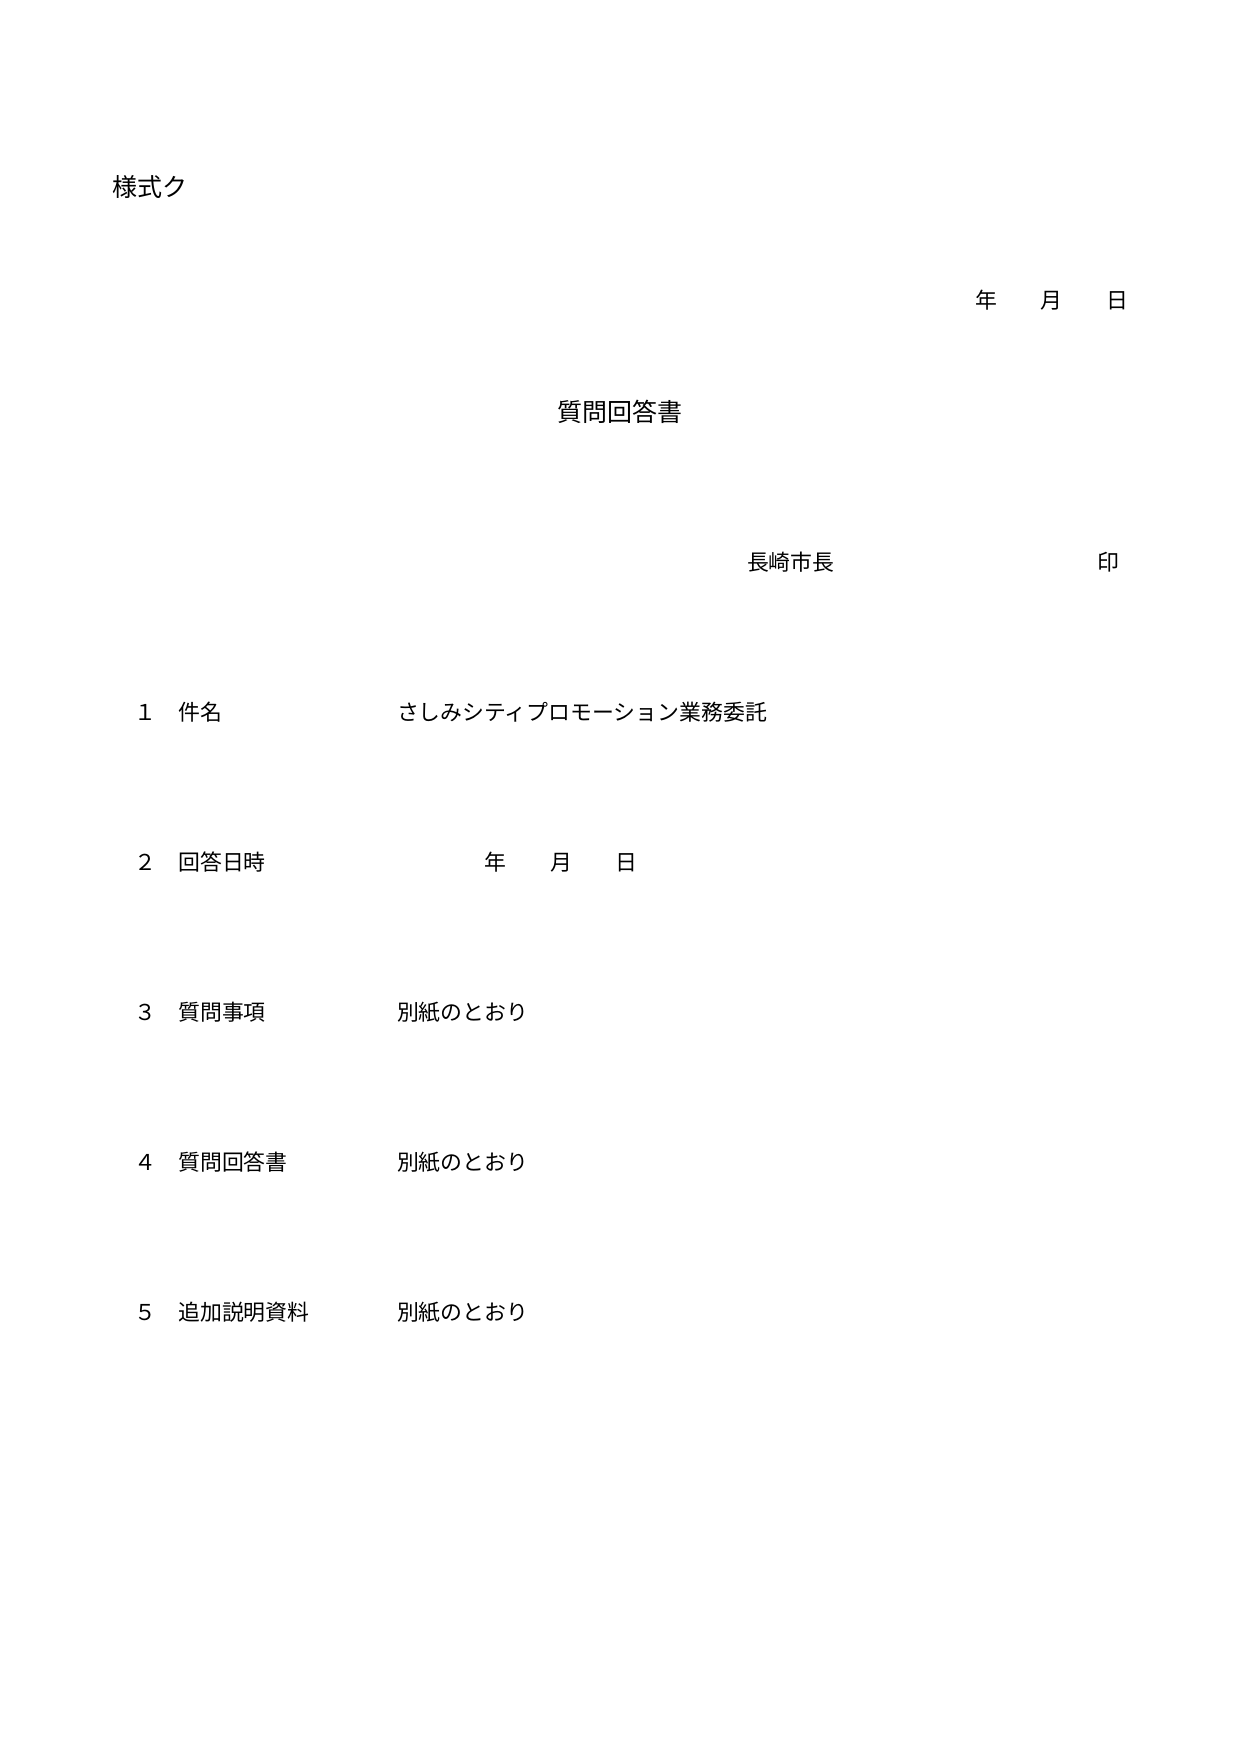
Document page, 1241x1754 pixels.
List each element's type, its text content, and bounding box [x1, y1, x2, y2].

text ２ 回答日時 年 月 日 [112, 842, 1128, 880]
text ４ 質問回答書 別紙のとおり [112, 1142, 1128, 1180]
text 長崎市長 印 [112, 542, 1128, 580]
text ３ 質問事項 別紙のとおり [112, 992, 1128, 1030]
text １ 件名 さしみシティプロモーション業務委託 [112, 692, 1128, 730]
text 様式ク [112, 167, 1128, 205]
text 年 月 日 [112, 280, 1128, 317]
text ５ 追加説明資料 別紙のとおり [112, 1292, 1128, 1330]
text 質問回答書 [112, 392, 1128, 430]
